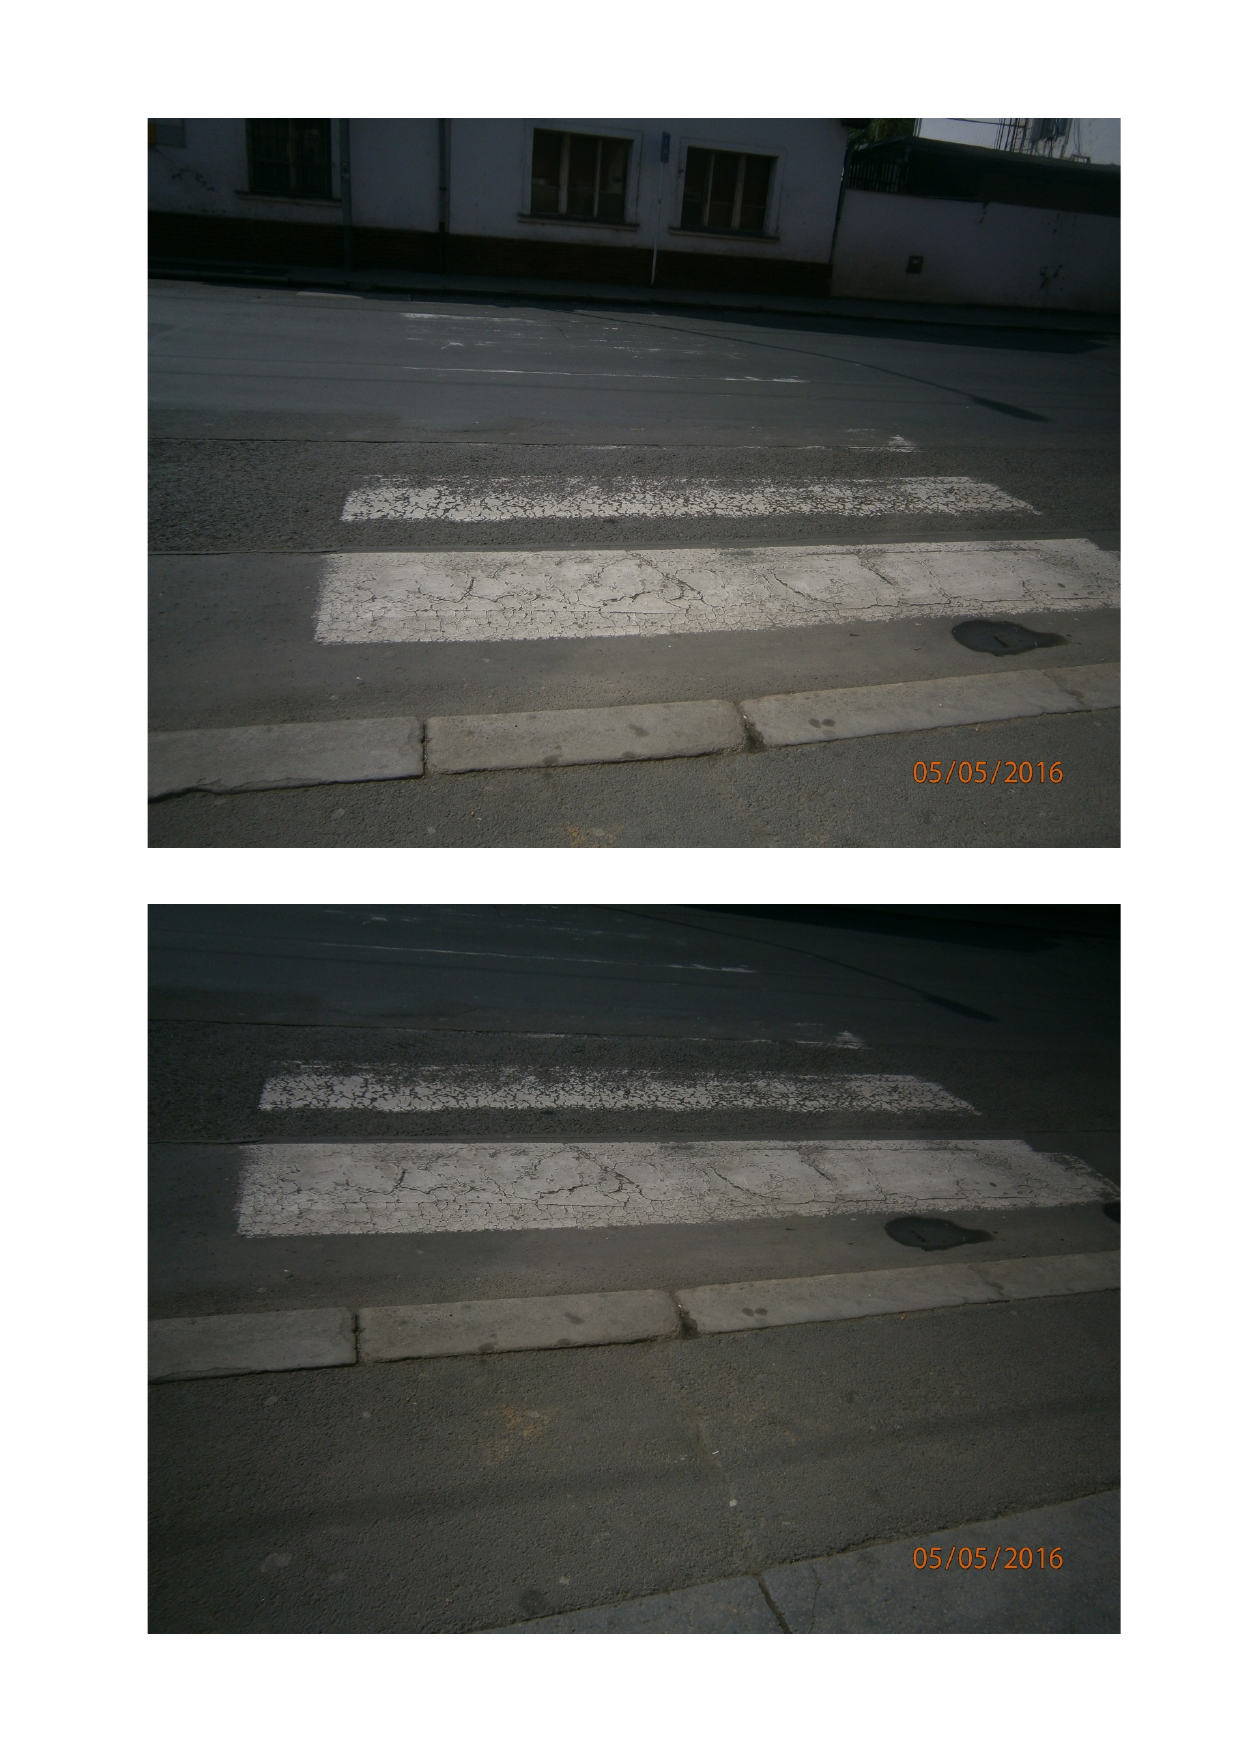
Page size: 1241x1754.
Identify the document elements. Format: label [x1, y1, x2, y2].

picture [147, 904, 1121, 1634]
picture [147, 118, 1121, 848]
